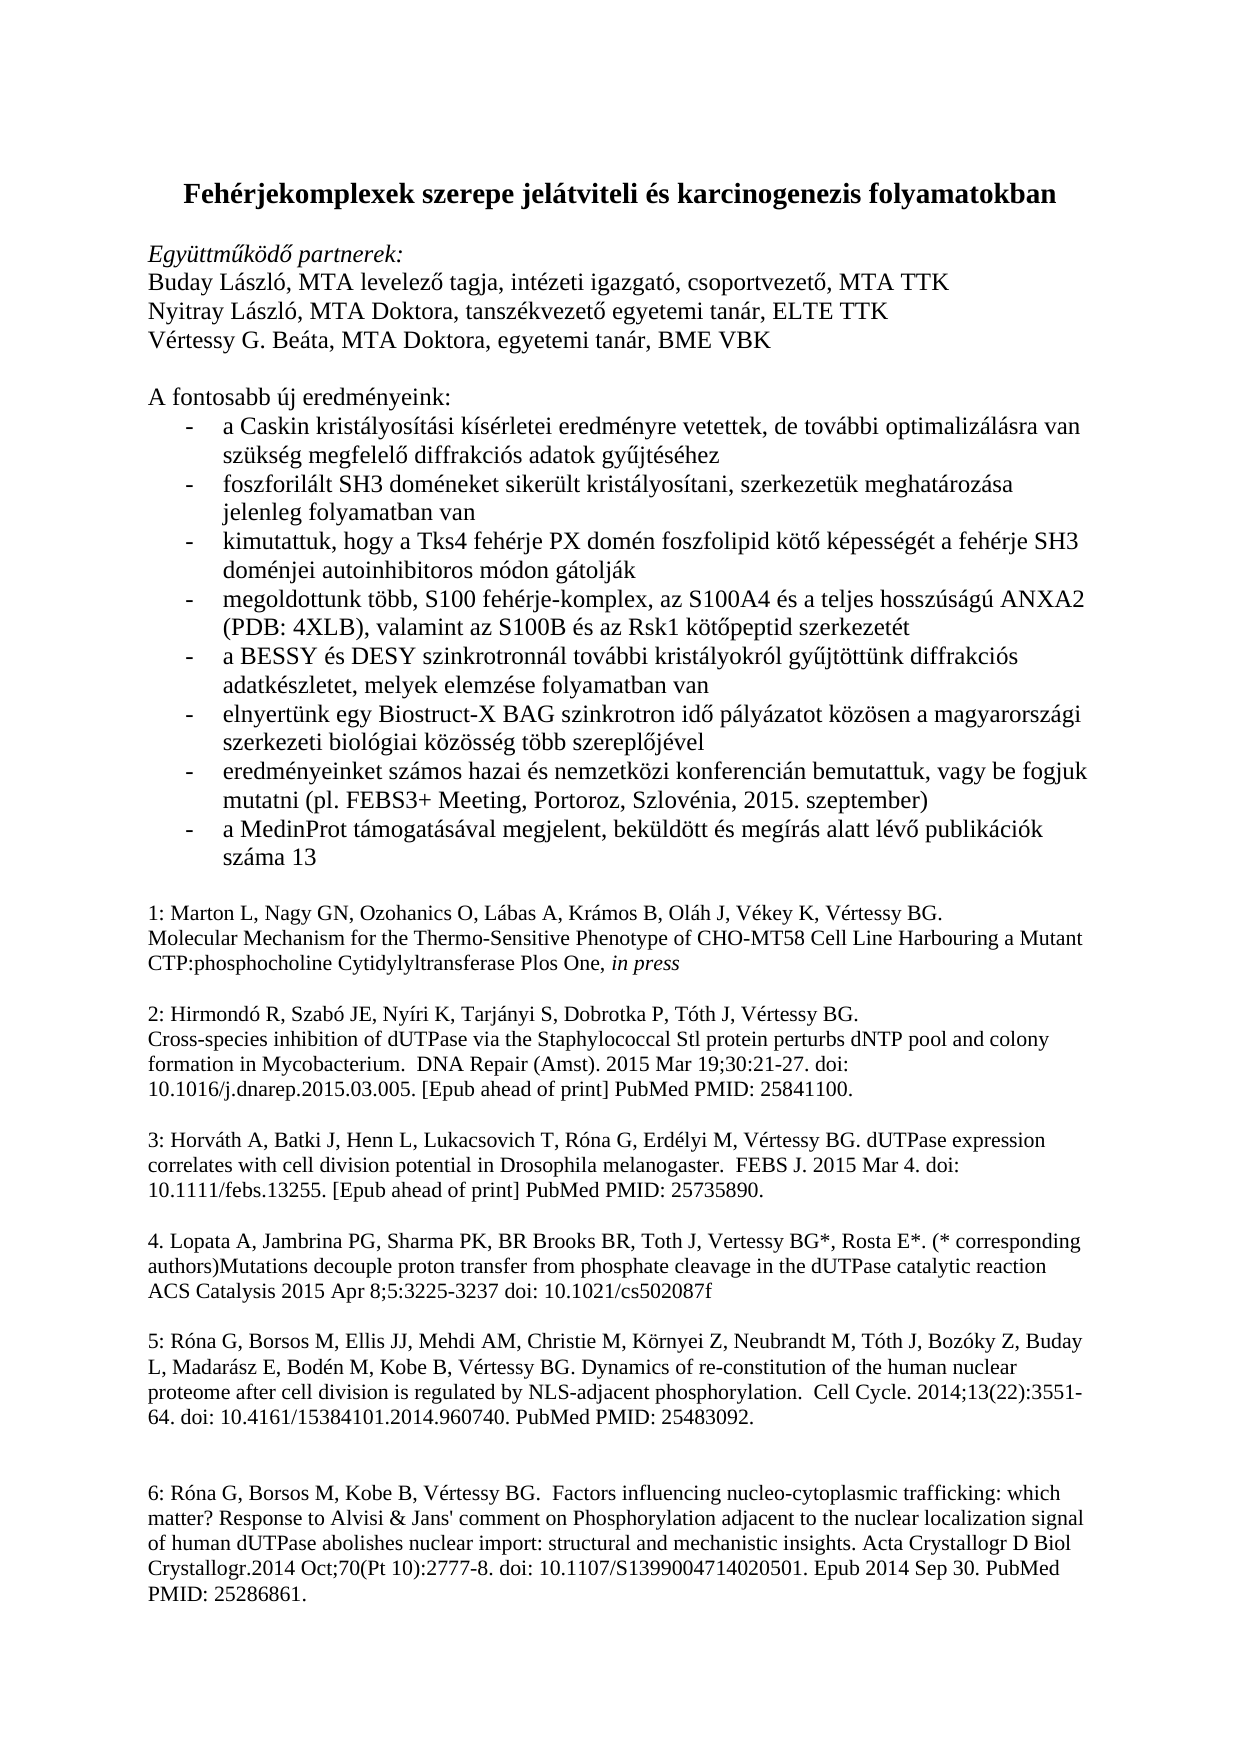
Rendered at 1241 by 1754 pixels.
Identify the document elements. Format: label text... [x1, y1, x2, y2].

text 6: Róna G, Borsos M, Kobe B, Vértessy BG. Factors influencing nucleo-cytoplasmic trafficking: which matter? Response to Alvisi & Jans' comment on Phosphorylation adjacent to the nuclear localization signal of human dUTPase abolishes nuclear import: structural and mechanistic insights. Acta Crystallogr D Biol Crystallogr.2014 Oct;70(Pt 10):2777-8. doi: 10.1107/S1399004714020501. Epub 2014 Sep 30. PubMed PMID: 25286861. [148, 1480, 1093, 1606]
list a MedinProt támogatásával megjelent, beküldött és megírás alatt lévő publikációk száma 13 [185, 814, 1093, 871]
text 5: Róna G, Borsos M, Ellis JJ, Mehdi AM, Christie M, Környei Z, Neubrandt M, Tóth J, Bozóky Z, Buday L, Madarász E, Bodén M, Kobe B, Vértessy BG. Dynamics of re-constitution of the human nuclear proteome after cell division is regulated by NLS-adjacent phosphorylation. Cell Cycle. 2014;13(22):3551-64. doi: 10.4161/15384101.2014.960740. PubMed PMID: 25483092. [148, 1328, 1093, 1429]
list a Caskin kristályosítási kísérletei eredményre vetettek, de további optimalizálásra van szükség megfelelő diffrakciós adatok gyűjtéséhez [185, 411, 1093, 469]
text 2: Hirmondó R, Szabó JE, Nyíri K, Tarjányi S, Dobrotka P, Tóth J, Vértessy BG. [148, 1001, 1093, 1026]
list eredményeinket számos hazai és nemzetközi konferencián bemutattuk, vagy be fogjuk mutatni (pl. FEBS3+ Meeting, Portoroz, Szlovénia, 2015. szeptember) [185, 756, 1093, 814]
list kimutattuk, hogy a Tks4 fehérje PX domén foszfolipid kötő képességét a fehérje SH3 doménjei autoinhibitoros módon gátolják [185, 526, 1093, 584]
text Vértessy G. Beáta, MTA Doktora, egyetemi tanár, BME VBK [148, 325, 1093, 354]
text A fontosabb új eredményeink: [148, 382, 1093, 411]
text Nyitray László, MTA Doktora, tanszékvezető egyetemi tanár, ELTE TTK [148, 296, 1093, 325]
list megoldottunk több, S100 fehérje-komplex, az S100A4 és a teljes hosszúságú ANXA2 (PDB: 4XLB), valamint az S100B és az Rsk1 kötőpeptid szerkezetét [185, 584, 1093, 641]
list a BESSY és DESY szinkrotronnál további kristályokról gyűjtöttünk diffrakciós adatkészletet, melyek elemzése folyamatban van [185, 641, 1093, 699]
text 1: Marton L, Nagy GN, Ozohanics O, Lábas A, Krámos B, Oláh J, Vékey K, Vértessy BG. [148, 900, 1093, 925]
text Együttműködő partnerek: [148, 239, 1093, 267]
text Buday László, MTA levelező tagja, intézeti igazgató, csoportvezető, MTA TTK [148, 267, 1093, 296]
text 3: Horváth A, Batki J, Henn L, Lukacsovich T, Róna G, Erdélyi M, Vértessy BG. dUTPase expression correlates with cell division potential in Drosophila melanogaster. FEBS J. 2015 Mar 4. doi: 10.1111/febs.13255. [Epub ahead of print] PubMed PMID: 25735890. [148, 1127, 1093, 1202]
list elnyertünk egy Biostruct-X BAG szinkrotron idő pályázatot közösen a magyarországi szerkezeti biológiai közösség több szereplőjével [185, 699, 1093, 756]
text ACS Catalysis 2015 Apr 8;5:3225-3237 doi: 10.1021/cs502087f [148, 1278, 1093, 1303]
text Fehérjekomplexek szerepe jelátviteli és karcinogenezis folyamatokban [148, 176, 1093, 210]
text 4. Lopata A, Jambrina PG, Sharma PK, BR Brooks BR, Toth J, Vertessy BG*, Rosta E*. (* corresponding authors)Mutations decouple proton transfer from phosphate cleavage in the dUTPase catalytic reaction [148, 1228, 1093, 1278]
text Molecular Mechanism for the Thermo-Sensitive Phenotype of CHO-MT58 Cell Line Harbouring a Mutant CTP:phosphocholine Cytidylyltransferase Plos One, in press [148, 925, 1093, 976]
list foszforilált SH3 doméneket sikerült kristályosítani, szerkezetük meghatározása jelenleg folyamatban van [185, 469, 1093, 526]
text Cross-species inhibition of dUTPase via the Staphylococcal Stl protein perturbs dNTP pool and colony formation in Mycobacterium. DNA Repair (Amst). 2015 Mar 19;30:21-27. doi: 10.1016/j.dnarep.2015.03.005. [Epub ahead of print] PubMed PMID: 25841100. [148, 1026, 1093, 1102]
